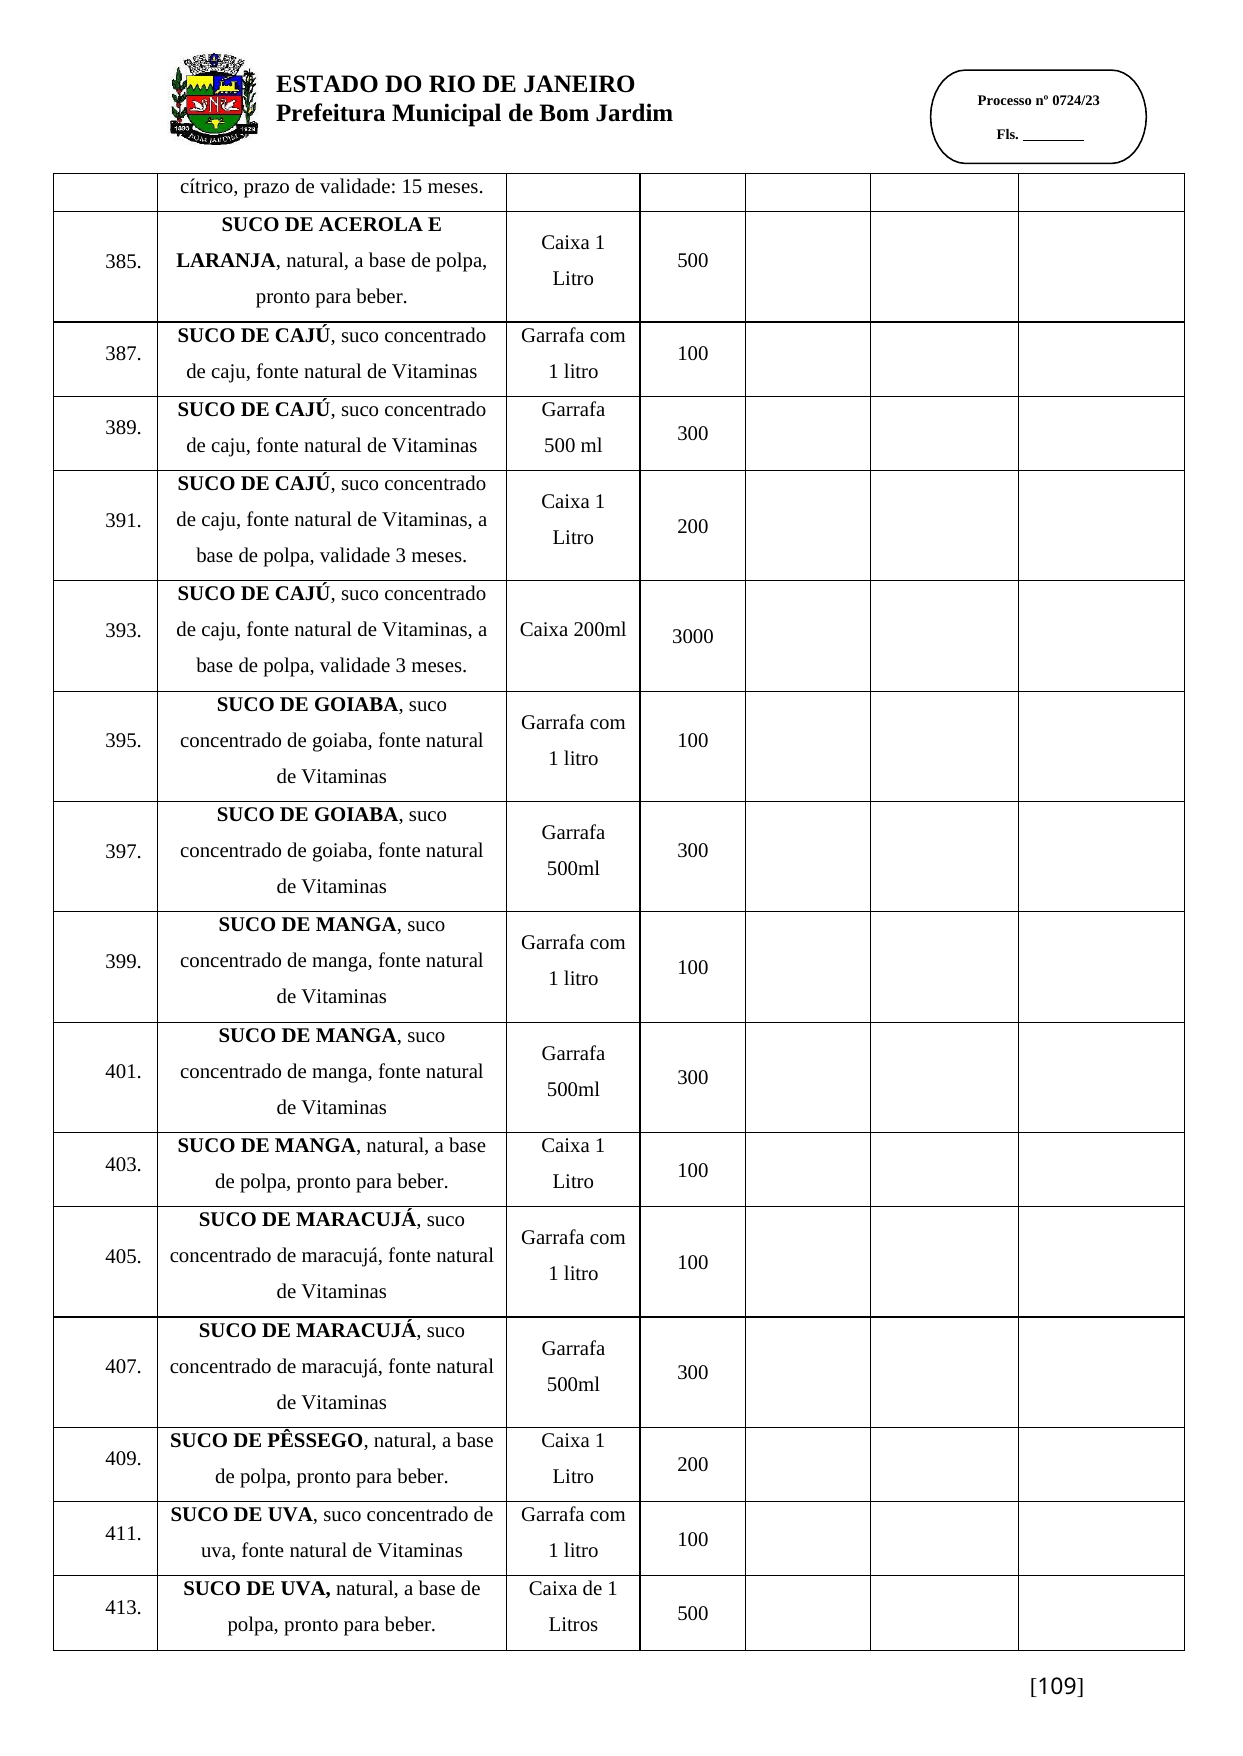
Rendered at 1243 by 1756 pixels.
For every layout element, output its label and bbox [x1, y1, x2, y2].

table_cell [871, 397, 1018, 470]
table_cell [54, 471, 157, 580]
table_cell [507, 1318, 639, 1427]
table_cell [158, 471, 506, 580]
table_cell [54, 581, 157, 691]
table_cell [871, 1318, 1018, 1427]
picture [167, 51, 259, 145]
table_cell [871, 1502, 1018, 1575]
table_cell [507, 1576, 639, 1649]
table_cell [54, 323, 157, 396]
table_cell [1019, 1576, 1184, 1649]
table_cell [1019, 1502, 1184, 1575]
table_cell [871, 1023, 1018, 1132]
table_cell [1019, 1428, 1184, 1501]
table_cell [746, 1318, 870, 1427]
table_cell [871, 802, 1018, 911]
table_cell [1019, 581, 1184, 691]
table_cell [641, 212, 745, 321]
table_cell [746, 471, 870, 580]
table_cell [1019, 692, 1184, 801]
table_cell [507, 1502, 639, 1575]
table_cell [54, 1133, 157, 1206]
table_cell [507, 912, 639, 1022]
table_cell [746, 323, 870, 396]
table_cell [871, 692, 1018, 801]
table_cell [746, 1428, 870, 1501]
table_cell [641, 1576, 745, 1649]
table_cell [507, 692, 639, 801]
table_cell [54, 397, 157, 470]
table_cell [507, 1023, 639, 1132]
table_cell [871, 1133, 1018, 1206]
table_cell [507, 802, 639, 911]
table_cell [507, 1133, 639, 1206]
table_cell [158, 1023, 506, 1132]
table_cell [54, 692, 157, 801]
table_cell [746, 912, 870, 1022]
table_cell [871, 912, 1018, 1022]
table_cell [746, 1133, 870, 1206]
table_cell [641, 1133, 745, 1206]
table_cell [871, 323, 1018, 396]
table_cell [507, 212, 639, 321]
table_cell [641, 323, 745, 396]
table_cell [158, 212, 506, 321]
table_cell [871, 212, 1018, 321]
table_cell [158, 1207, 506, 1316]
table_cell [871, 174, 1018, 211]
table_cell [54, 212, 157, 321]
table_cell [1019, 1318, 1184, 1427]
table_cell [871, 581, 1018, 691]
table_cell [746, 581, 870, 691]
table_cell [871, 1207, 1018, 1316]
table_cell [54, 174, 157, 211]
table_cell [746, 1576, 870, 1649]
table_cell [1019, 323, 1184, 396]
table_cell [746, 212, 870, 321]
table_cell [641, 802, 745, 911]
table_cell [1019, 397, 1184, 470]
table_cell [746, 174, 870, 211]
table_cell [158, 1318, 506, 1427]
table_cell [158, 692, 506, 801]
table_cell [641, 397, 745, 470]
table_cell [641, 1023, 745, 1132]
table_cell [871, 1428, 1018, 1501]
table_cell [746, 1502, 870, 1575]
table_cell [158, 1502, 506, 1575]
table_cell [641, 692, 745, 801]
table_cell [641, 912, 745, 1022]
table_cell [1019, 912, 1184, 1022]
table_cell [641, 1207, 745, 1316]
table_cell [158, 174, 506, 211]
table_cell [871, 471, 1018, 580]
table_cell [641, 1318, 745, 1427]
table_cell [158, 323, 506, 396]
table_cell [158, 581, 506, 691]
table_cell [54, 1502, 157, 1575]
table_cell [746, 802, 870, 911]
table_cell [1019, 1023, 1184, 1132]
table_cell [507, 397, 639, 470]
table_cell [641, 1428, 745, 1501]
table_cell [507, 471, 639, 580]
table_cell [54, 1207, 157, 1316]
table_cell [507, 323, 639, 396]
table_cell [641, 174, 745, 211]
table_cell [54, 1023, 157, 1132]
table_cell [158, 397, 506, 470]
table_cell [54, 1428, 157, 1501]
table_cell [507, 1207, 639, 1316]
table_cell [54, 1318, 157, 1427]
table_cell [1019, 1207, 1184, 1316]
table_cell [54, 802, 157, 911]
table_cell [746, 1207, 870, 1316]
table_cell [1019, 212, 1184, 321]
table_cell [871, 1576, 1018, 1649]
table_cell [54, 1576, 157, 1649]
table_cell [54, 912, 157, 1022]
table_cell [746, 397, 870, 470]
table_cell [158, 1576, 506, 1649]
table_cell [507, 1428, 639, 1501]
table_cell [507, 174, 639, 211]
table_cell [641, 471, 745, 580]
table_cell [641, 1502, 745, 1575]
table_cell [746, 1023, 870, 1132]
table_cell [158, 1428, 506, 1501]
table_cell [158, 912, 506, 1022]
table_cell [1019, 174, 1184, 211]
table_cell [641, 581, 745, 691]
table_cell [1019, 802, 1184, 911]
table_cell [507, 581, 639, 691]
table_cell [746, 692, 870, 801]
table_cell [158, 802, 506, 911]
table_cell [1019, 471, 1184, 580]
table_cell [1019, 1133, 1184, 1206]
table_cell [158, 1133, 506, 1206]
